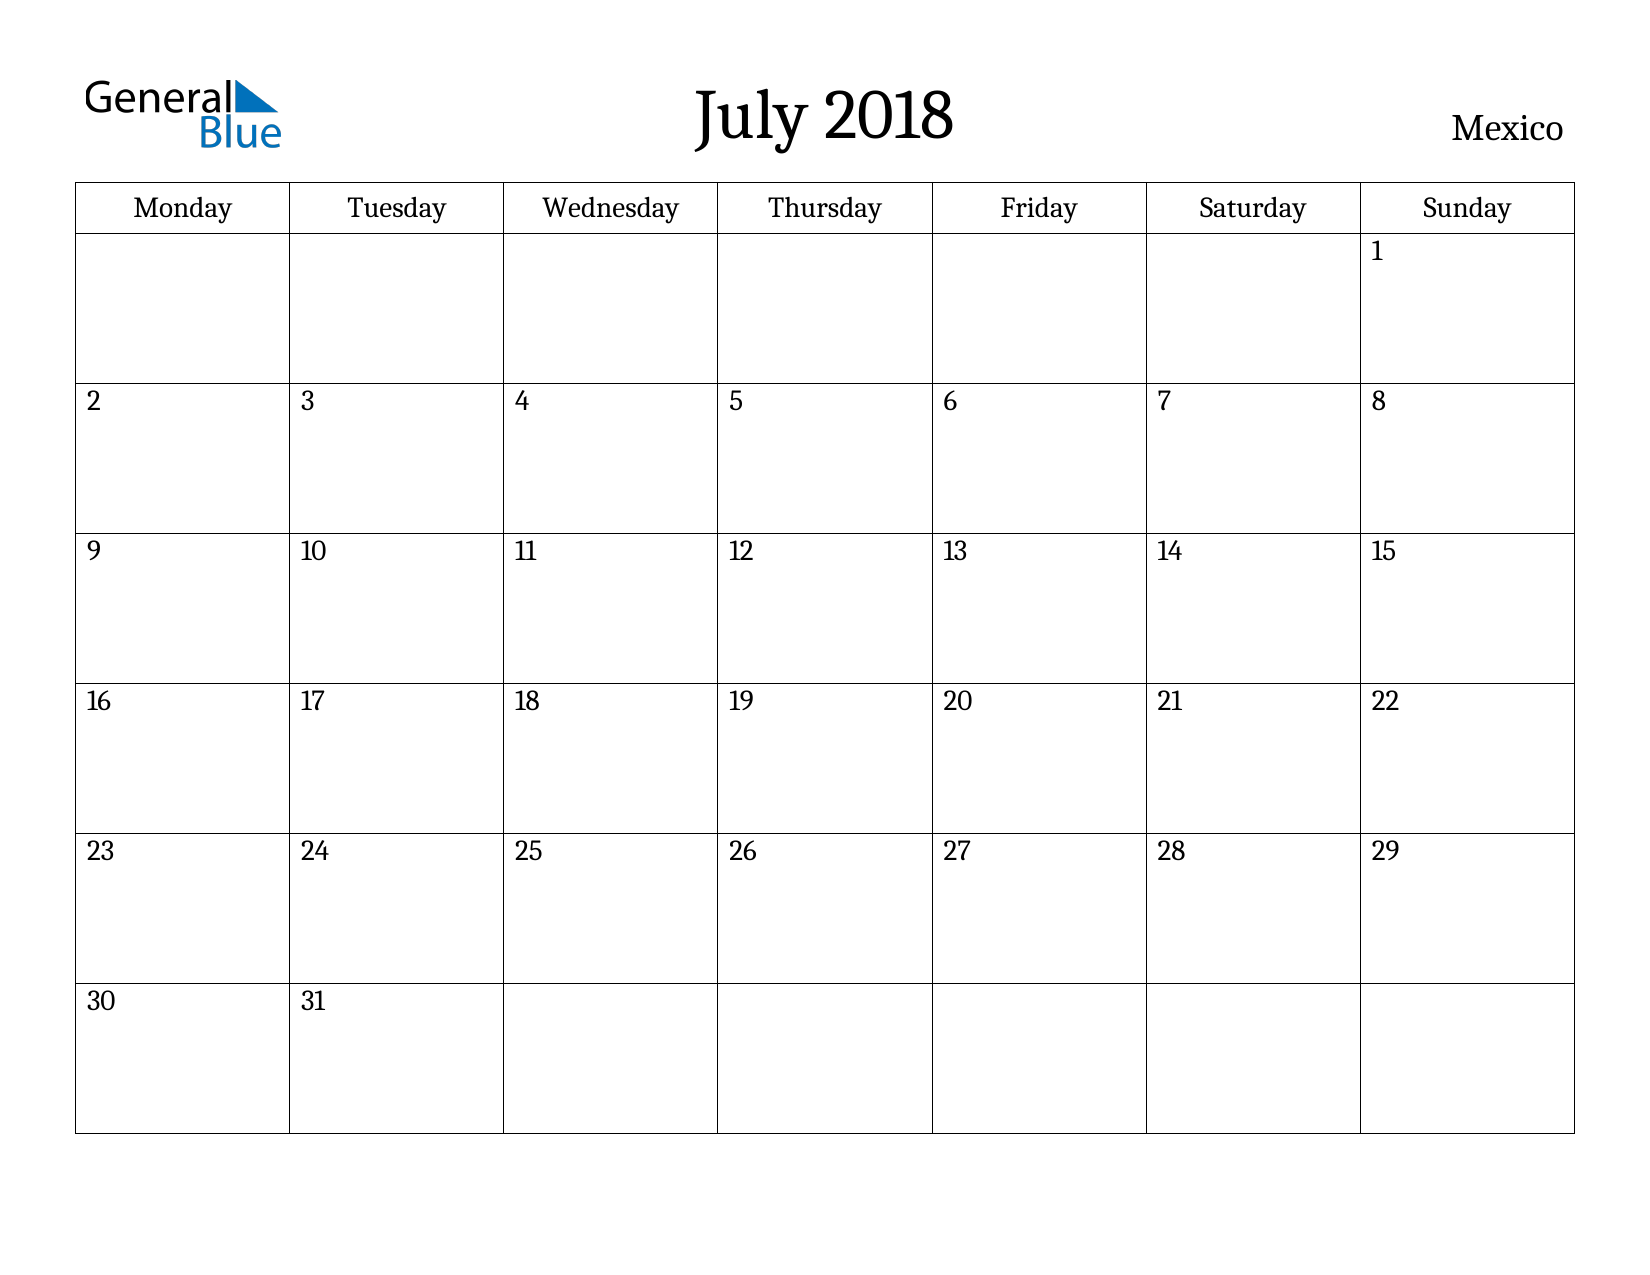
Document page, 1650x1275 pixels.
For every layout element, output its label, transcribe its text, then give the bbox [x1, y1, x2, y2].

table_cell [1361, 1018, 1574, 1133]
table_cell [504, 1018, 717, 1133]
table_cell [718, 1018, 932, 1133]
table_cell [1147, 868, 1360, 983]
table_cell [718, 234, 932, 267]
table_cell [504, 234, 717, 267]
table_cell [933, 868, 1146, 983]
table_cell 30 [76, 984, 289, 1017]
table_cell [76, 717, 289, 833]
table_cell [1147, 984, 1360, 1017]
table_cell [933, 267, 1146, 383]
table_cell [933, 234, 1146, 267]
table_cell [718, 984, 932, 1017]
table_cell 14 [1147, 534, 1360, 567]
table_cell 24 [290, 834, 503, 867]
table_cell [504, 984, 717, 1017]
table_cell [718, 567, 932, 683]
table_cell 16 [76, 684, 289, 717]
table_cell 19 [718, 684, 932, 717]
table_cell [76, 234, 289, 267]
table_cell 12 [718, 534, 932, 567]
table_cell [76, 267, 289, 383]
table_cell 20 [933, 684, 1146, 717]
table_cell [504, 417, 717, 533]
picture [86, 80, 281, 148]
table_cell 27 [933, 834, 1146, 867]
table_cell [718, 717, 932, 833]
table_cell [933, 984, 1146, 1017]
table_cell 21 [1147, 684, 1360, 717]
table_cell [504, 717, 717, 833]
table_cell [1361, 567, 1574, 683]
table_cell [1147, 234, 1360, 267]
table_cell [76, 567, 289, 683]
table_cell [76, 1018, 289, 1133]
table_cell [933, 1018, 1146, 1133]
table_cell [76, 868, 289, 983]
table_cell 13 [933, 534, 1146, 567]
table_cell [504, 267, 717, 383]
table_cell Wednesday [504, 183, 717, 233]
table_cell 8 [1361, 384, 1574, 417]
table_cell Tuesday [290, 183, 503, 233]
table_cell 26 [718, 834, 932, 867]
table_cell [504, 868, 717, 983]
table_cell [933, 717, 1146, 833]
table_cell [1361, 267, 1574, 383]
table_cell 15 [1361, 534, 1574, 567]
table_cell 18 [504, 684, 717, 717]
table_cell [1147, 417, 1360, 533]
table_cell [1147, 267, 1360, 383]
table_cell [290, 267, 503, 383]
table_cell 17 [290, 684, 503, 717]
table_cell 31 [290, 984, 503, 1017]
table_cell [1361, 984, 1574, 1017]
table_cell [290, 417, 503, 533]
table_cell [1147, 1018, 1360, 1133]
table_cell 10 [290, 534, 503, 567]
table_cell [504, 567, 717, 683]
table_cell 7 [1147, 384, 1360, 417]
table_cell [1147, 567, 1360, 683]
table_cell [1361, 868, 1574, 983]
table_cell [290, 234, 503, 267]
table_cell Friday [933, 183, 1146, 233]
table_cell [718, 868, 932, 983]
table_header Mexico [1146, 75, 1574, 182]
table_header July 2018 [504, 75, 1146, 182]
table_cell [718, 417, 932, 533]
table_cell 2 [76, 384, 289, 417]
table_cell [76, 417, 289, 533]
table_cell 11 [504, 534, 717, 567]
table_cell [290, 567, 503, 683]
table_cell Saturday [1147, 183, 1360, 233]
table_cell [1147, 717, 1360, 833]
table_cell [718, 267, 932, 383]
table_cell 22 [1361, 684, 1574, 717]
table_cell [933, 417, 1146, 533]
table_cell [933, 567, 1146, 683]
table_cell 9 [76, 534, 289, 567]
table_cell 4 [504, 384, 717, 417]
table_cell [1361, 417, 1574, 533]
table_cell 1 [1361, 234, 1574, 267]
table_cell [290, 717, 503, 833]
table_cell Sunday [1361, 183, 1574, 233]
table_cell 23 [76, 834, 289, 867]
table_cell Thursday [718, 183, 932, 233]
table_cell 28 [1147, 834, 1360, 867]
table_cell 6 [933, 384, 1146, 417]
table_header [76, 75, 503, 182]
table_cell 3 [290, 384, 503, 417]
table_cell Monday [76, 183, 289, 233]
table_cell [290, 868, 503, 983]
table_cell [290, 1018, 503, 1133]
table_cell [1361, 717, 1574, 833]
table_cell 25 [504, 834, 717, 867]
table_cell 29 [1361, 834, 1574, 867]
table_cell 5 [718, 384, 932, 417]
